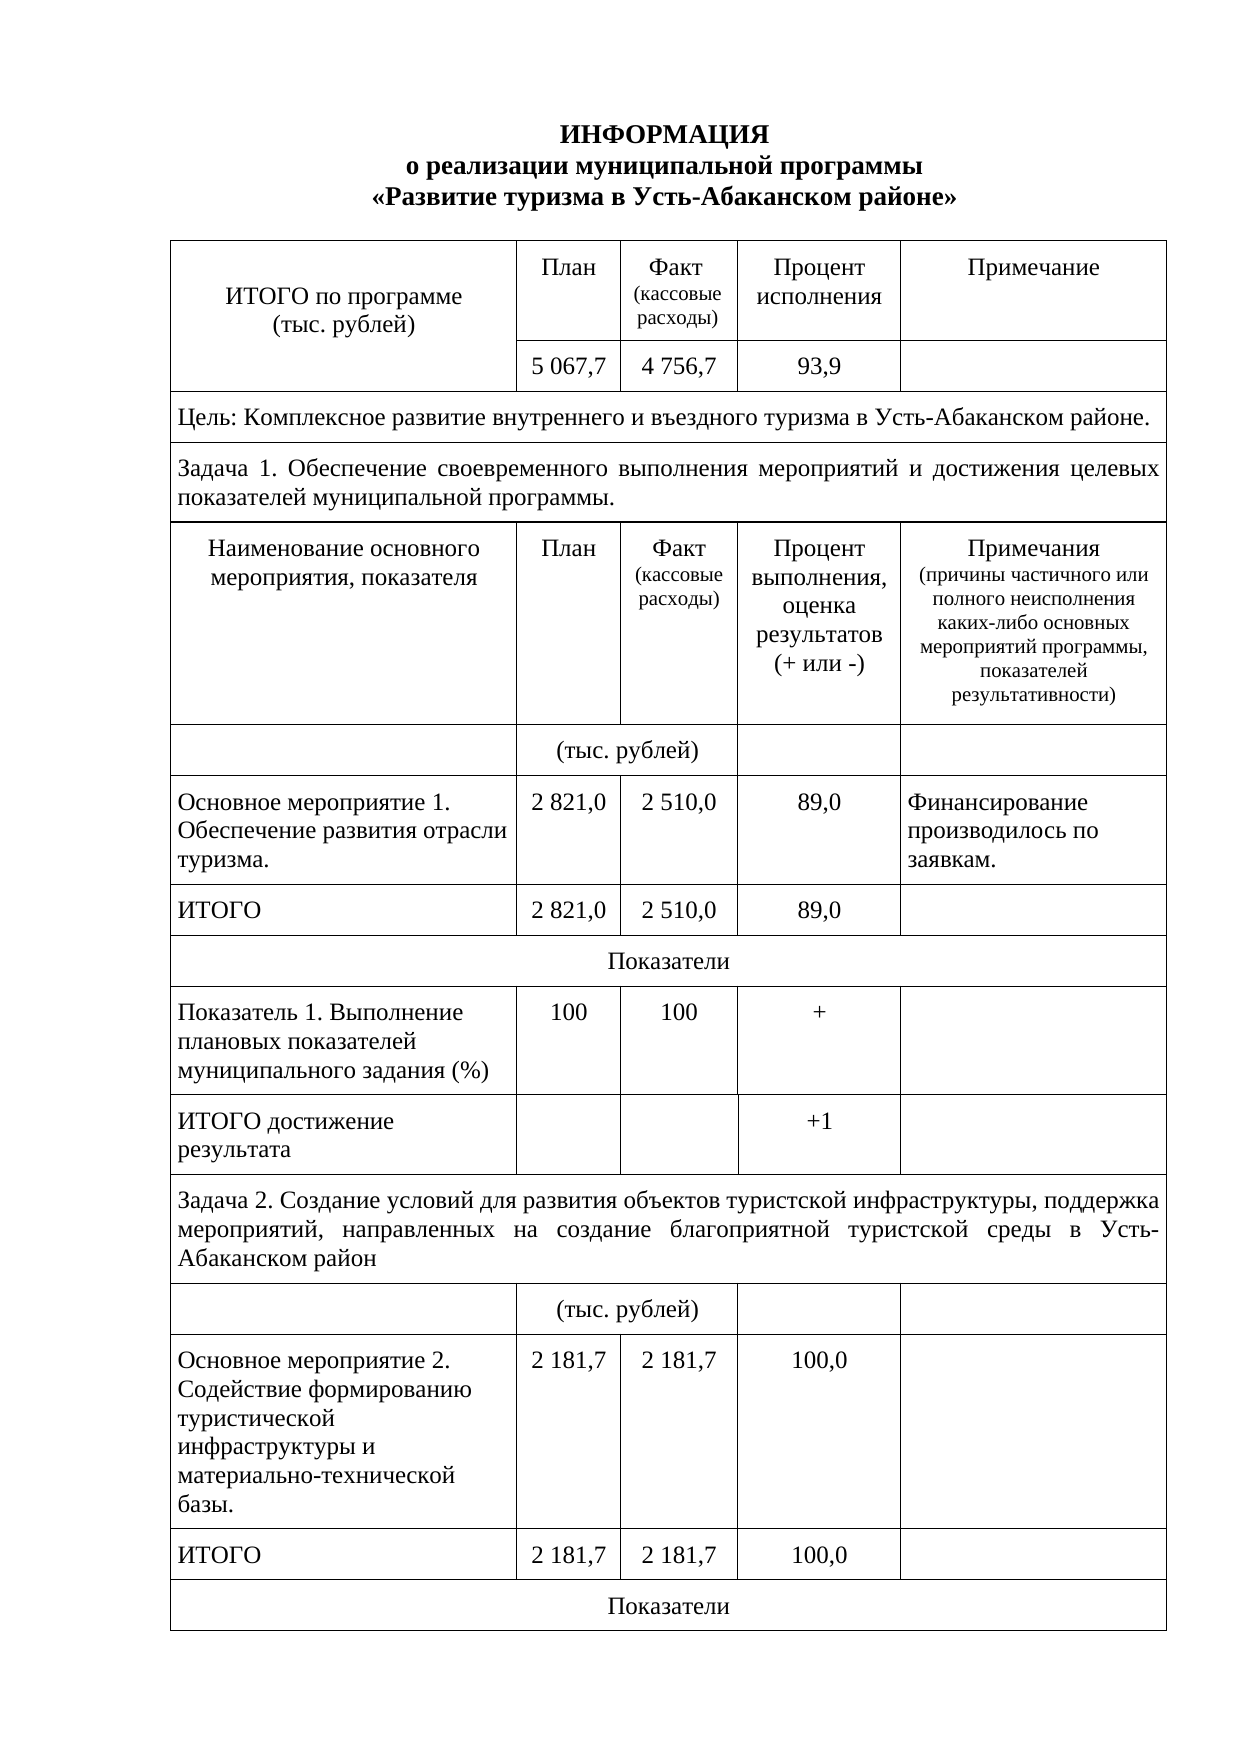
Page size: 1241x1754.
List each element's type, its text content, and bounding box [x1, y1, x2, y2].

table_cell [171, 725, 516, 775]
table_cell 2 821,0 [517, 776, 620, 883]
table_header План [517, 241, 620, 339]
table_cell [901, 885, 1166, 934]
table_cell 2 181,7 [621, 1335, 737, 1528]
table_cell Цель: Комплексное развитие внутреннего и въездного туризма в Усть-Абаканском районе. [171, 392, 1166, 442]
table_cell Показатели [171, 936, 1166, 986]
table_cell 89,0 [738, 885, 900, 934]
table_cell [738, 1284, 900, 1333]
table_cell План [517, 523, 620, 724]
table_header ИТОГО по программе (тыс. рублей) [171, 241, 516, 391]
table_cell 2 510,0 [621, 776, 737, 883]
table_cell 2 821,0 [517, 885, 620, 934]
table_cell [901, 1335, 1166, 1528]
table_cell [738, 725, 900, 775]
table_cell [901, 1529, 1166, 1579]
table_cell ИТОГО [171, 1529, 516, 1579]
table_cell [171, 1284, 516, 1333]
table_cell 100,0 [738, 1335, 900, 1528]
text «Развитие туризма в Усть-Абаканском районе» [177, 180, 1152, 212]
table_cell Показатель 1. Выполнение плановых показателей муниципального задания (%) [171, 987, 516, 1094]
table_cell ИТОГО [171, 885, 516, 934]
table_cell Задача 2. Создание условий для развития объектов туристской инфраструктуры, поддержка мероприятий, направленных на создание благоприятной туристской среды в Усть-Абаканском район [171, 1175, 1166, 1282]
table_cell 4 756,7 [621, 341, 737, 391]
text о реализации муниципальной программы [177, 149, 1152, 180]
table_cell [621, 1095, 738, 1174]
table_cell 93,9 [738, 341, 900, 391]
table_cell [901, 725, 1166, 775]
table_cell + [738, 987, 900, 1094]
table_cell ИТОГО достижение результата [171, 1095, 516, 1174]
table_cell Финансирование производилось по заявкам. [901, 776, 1166, 883]
table_cell [901, 1095, 1166, 1174]
table_cell Основное мероприятие 2. Содействие формированию туристической инфраструктуры и материально-технической базы. [171, 1335, 516, 1528]
table_cell Основное мероприятие 1. Обеспечение развития отрасли туризма. [171, 776, 516, 883]
table_cell 100,0 [738, 1529, 900, 1579]
table_cell 100 [621, 987, 737, 1094]
table_cell Факт (кассовые расходы) [621, 523, 737, 724]
table_cell 5 067,7 [517, 341, 620, 391]
table_cell 100 [517, 987, 620, 1094]
table_cell [901, 341, 1166, 391]
table_cell 2 181,7 [621, 1529, 737, 1579]
table_cell 2 510,0 [621, 885, 737, 934]
table_cell (тыс. рублей) [517, 1284, 737, 1333]
table_header Примечание [901, 241, 1166, 339]
table_cell Показатели [171, 1580, 1166, 1630]
table_header Факт (кассовые расходы) [621, 241, 737, 339]
text ИНФОРМАЦИЯ [177, 118, 1152, 149]
table_cell [901, 1284, 1166, 1333]
table_cell 89,0 [738, 776, 900, 883]
table_cell [517, 1095, 620, 1174]
table_cell (тыс. рублей) [517, 725, 737, 775]
table_cell 2 181,7 [517, 1529, 620, 1579]
table_cell Примечания (причины частичного или полного неисполнения каких-либо основных мероприятий программы, показателей результативности) [901, 523, 1166, 724]
table_cell Процент выполнения, оценка результатов (+ или -) [738, 523, 900, 724]
table_header Процент исполнения [738, 241, 900, 339]
table_cell Задача 1. Обеспечение своевременного выполнения мероприятий и достижения целевых показателей муниципальной программы. [171, 443, 1166, 521]
table_cell +1 [739, 1095, 900, 1174]
table_cell Наименование основного мероприятия, показателя [171, 523, 516, 724]
table_cell 2 181,7 [517, 1335, 620, 1528]
table_cell [901, 987, 1166, 1094]
